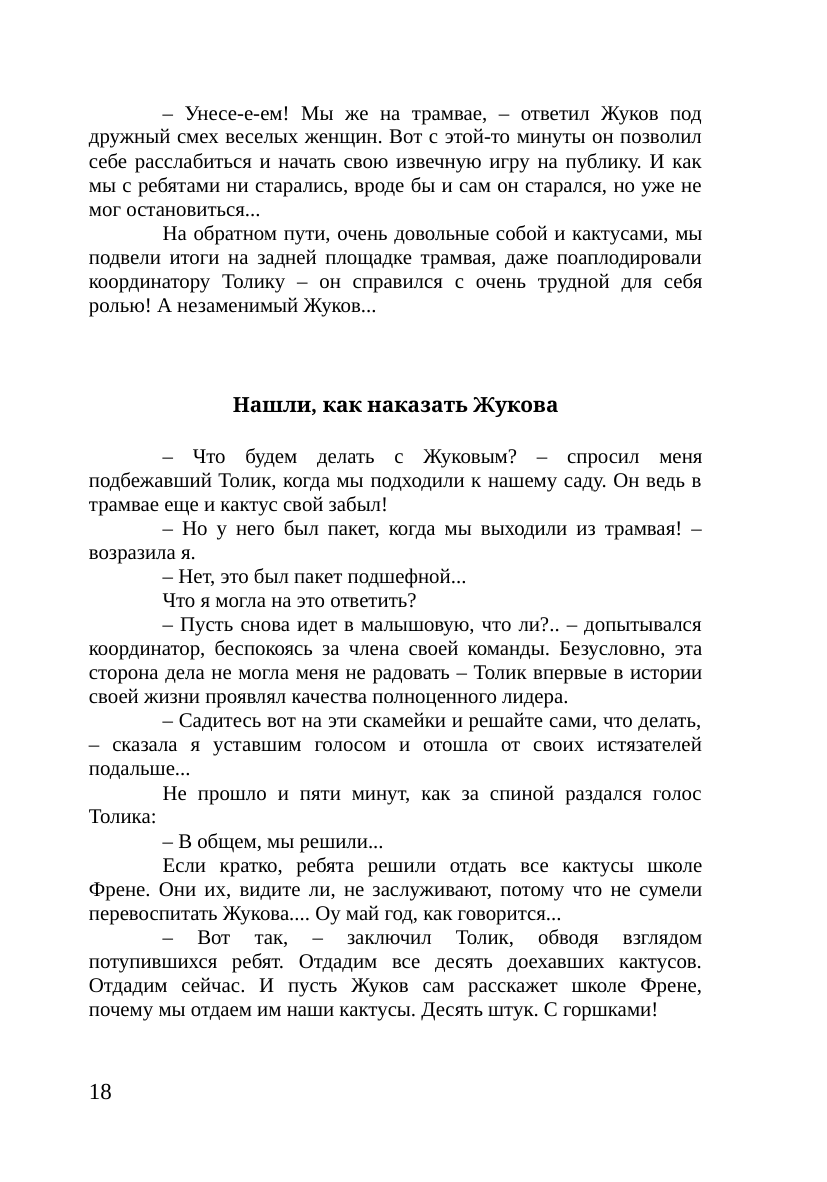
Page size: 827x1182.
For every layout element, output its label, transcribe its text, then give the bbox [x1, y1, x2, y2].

text Не прошло и пяти минут, как за спиной раздался голос Толика: [89, 780, 703, 828]
text Если кратко, ребята решили отдать все кактусы школе Френе. Они их, видите ли, не заслуживают, потому что не сумели перевоспитать Жукова.... Оу май год, как говорится... [89, 853, 703, 925]
text На обратном пути, очень довольные собой и кактусами, мы подвели итоги на задней площадке трамвая, даже поаплодировали координатору Толику – он справился с очень трудной для себя ролью! А незаменимый Жуков... [89, 221, 703, 317]
text – Садитесь вот на эти скамейки и решайте сами, что делать, – сказала я уставшим голосом и отошла от своих истязателей подальше... [89, 708, 703, 780]
text – Что будем делать с Жуковым? – спросил меня подбежавший Толик, когда мы подходили к нашему саду. Он ведь в трамвае еще и кактус свой забыл! [89, 443, 703, 516]
text – Вот так, – заключил Толик, обводя взглядом потупившихся ребят. Отдадим все десять доехавших кактусов. Отдадим сейчас. И пусть Жуков сам расскажет школе Френе, почему мы отдаем им наши кактусы. Десять штук. С горшками! [89, 925, 703, 1021]
subtitle Нашли, как наказать Жукова [89, 390, 703, 418]
text – Но у него был пакет, когда мы выходили из трамвая! – возразила я. [89, 516, 703, 564]
text – Пусть снова идет в малышовую, что ли?.. – допытывался координатор, беспокоясь за члена своей команды. Безусловно, эта сторона дела не могла меня не радовать – Толик впервые в истории своей жизни проявлял качества полноценного лидера. [89, 612, 703, 708]
text – Нет, это был пакет подшефной... [89, 564, 703, 588]
text – В общем, мы решили... [89, 828, 703, 853]
text Что я могла на это ответить? [89, 588, 703, 612]
text – Унесе-е-ем! Мы же на трамвае, – ответил Жуков под дружный смех веселых женщин. Вот с этой-то минуты он позволил себе расслабиться и начать свою извечную игру на публику. И как мы с ребятами ни старались, вроде бы и сам он старался, но уже не мог остановиться... [89, 100, 703, 221]
